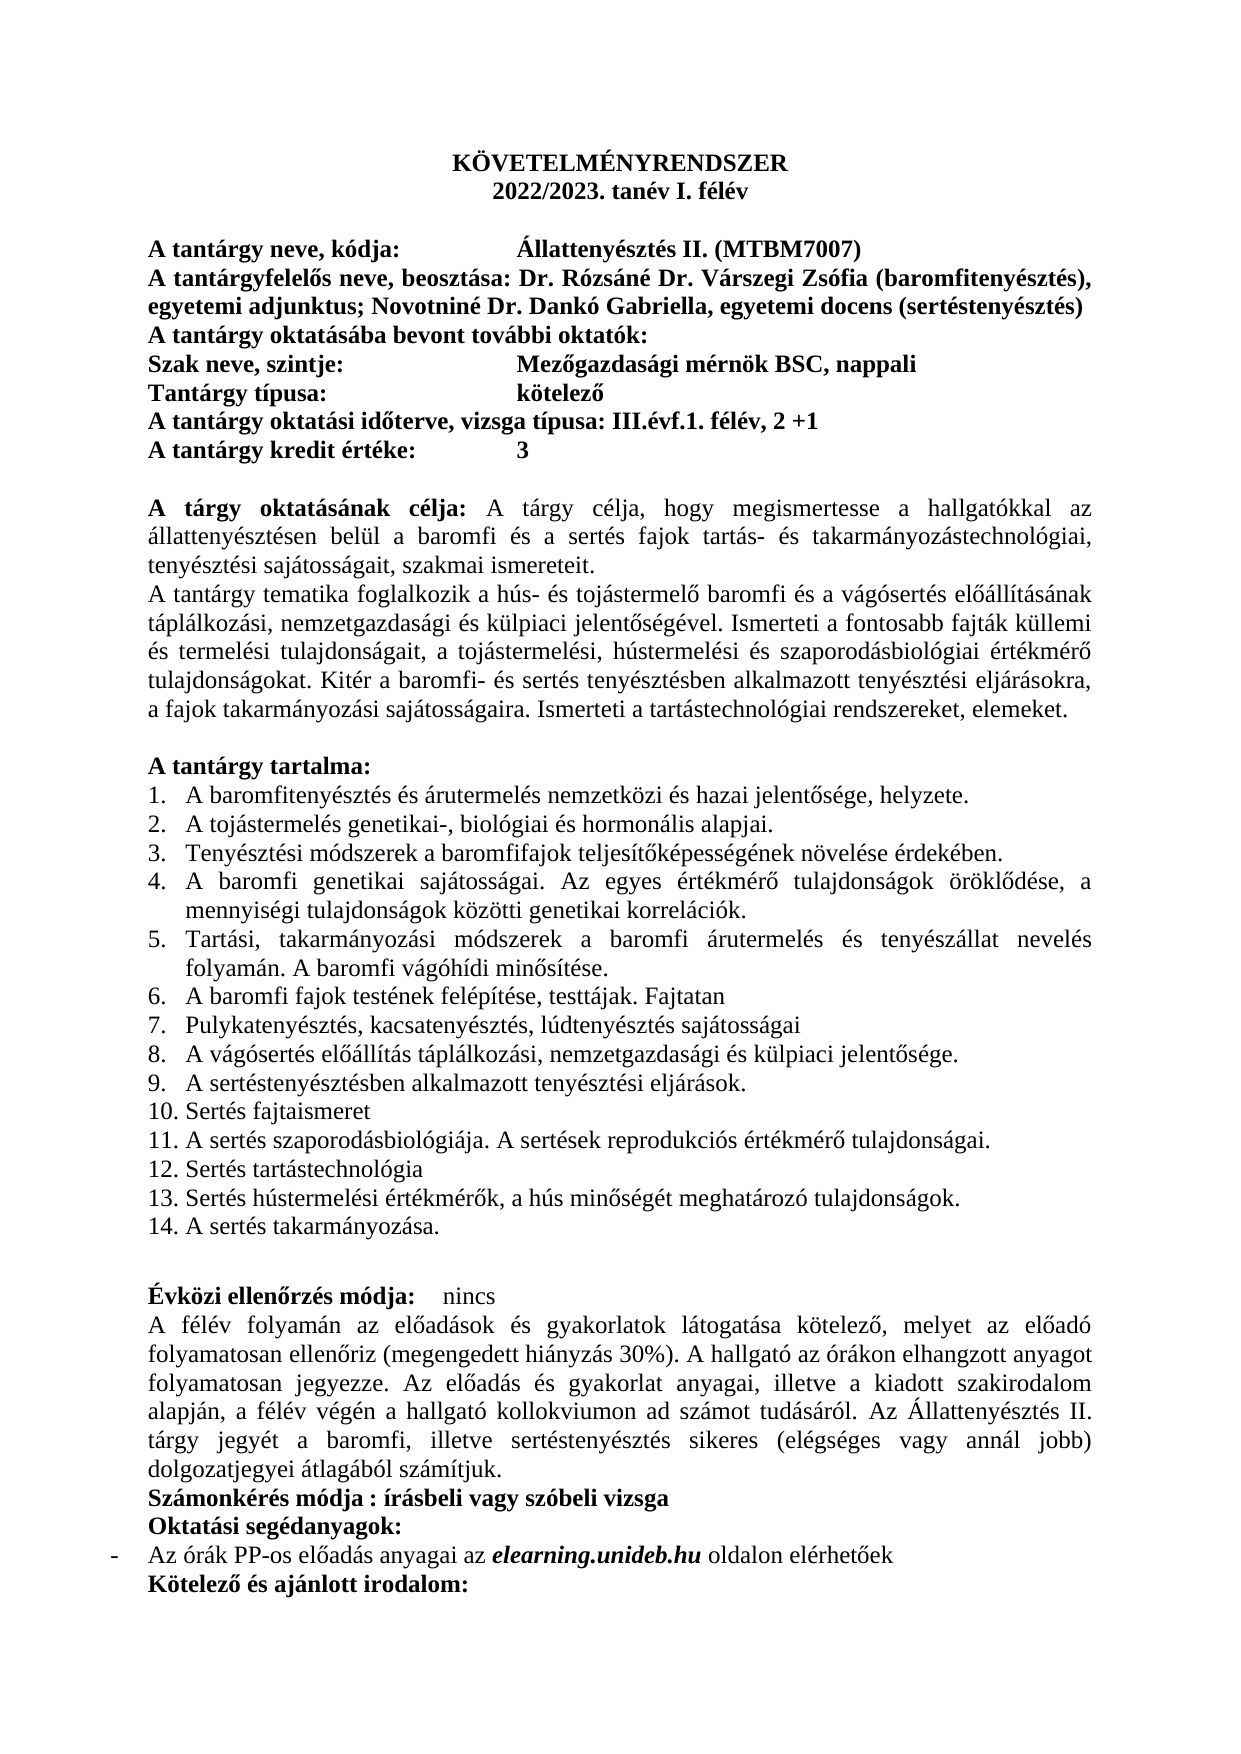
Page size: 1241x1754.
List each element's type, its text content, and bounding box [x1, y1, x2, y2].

subtitle A félév folyamán az előadások és gyakorlatok látogatása kötelező, melyet az előadó folyamatosan ellenőriz (megengedett hiányzás 30%). A hallgató az órákon elhangzott anyagot folyamatosan jegyezze. Az előadás és gyakorlat anyagai, illetve a kiadott szakirodalom alapján, a félév végén a hallgató kollokviumon ad számot tudásáról. Az Állattenyésztés II. tárgy jegyét a baromfi, illetve sertéstenyésztés sikeres (elégséges vagy annál jobb) dolgozatjegyei átlagából számítjuk. [148, 1310, 1093, 1483]
text 2022/2023. tanév I. félév [148, 176, 1093, 205]
list A sertés takarmányozása. [148, 1211, 1093, 1240]
text KÖVETELMÉNYRENDSZER [148, 148, 1093, 176]
list A tojástermelés genetikai-, biológiai és hormonális alapjai. [148, 809, 1093, 838]
list Pulykatenyésztés, kacsatenyésztés, lúdtenyésztés sajátosságai [148, 1010, 1093, 1039]
list Sertés hústermelési értékmérők, a hús minőségét meghatározó tulajdonságok. [148, 1183, 1093, 1211]
text A tárgy oktatásának célja: A tárgy célja, hogy megismertesse a hallgatókkal az állattenyésztésen belül a baromfi és a sertés fajok tartás- és takarmányozástechnológiai, tenyésztési sajátosságait, szakmai ismereteit. [148, 493, 1093, 579]
list A vágósertés előállítás táplálkozási, nemzetgazdasági és külpiaci jelentősége. [148, 1039, 1093, 1068]
list A sertés szaporodásbiológiája. A sertések reprodukciós értékmérő tulajdonságai. [148, 1125, 1093, 1154]
text Oktatási segédanyagok: [148, 1511, 1093, 1540]
text A tantárgy neve, kódja: Állattenyésztés II. (MTBM7007) [148, 234, 1093, 263]
list Az órák PP-os előadás anyagai az elearning.unideb.hu oldalon elérhetőek [110, 1540, 1093, 1569]
text Tantárgy típusa: kötelező [148, 378, 1093, 406]
text A tantárgy kredit értéke: 3 [148, 435, 1093, 464]
text Szak neve, szintje: Mezőgazdasági mérnök BSC, nappali [148, 349, 1093, 378]
list A baromfi fajok testének felépítése, testtájak. Fajtatan [148, 981, 1093, 1010]
list A baromfitenyésztés és árutermelés nemzetközi és hazai jelentősége, helyzete. [148, 780, 1093, 809]
text Kötelező és ajánlott irodalom: [148, 1569, 1093, 1598]
list A baromfi genetikai sajátosságai. Az egyes értékmérő tulajdonságok öröklődése, a mennyiségi tulajdonságok közötti genetikai korrelációk. [148, 866, 1093, 924]
text A tantárgy tematika foglalkozik a hús- és tojástermelő baromfi és a vágósertés előállításának táplálkozási, nemzetgazdasági és külpiaci jelentőségével. Ismerteti a fontosabb fajták küllemi és termelési tulajdonságait, a tojástermelési, hústermelési és szaporodásbiológiai értékmérő tulajdonságokat. Kitér a baromfi- és sertés tenyésztésben alkalmazott tenyésztési eljárásokra, a fajok takarmányozási sajátosságaira. Ismerteti a tartástechnológiai rendszereket, elemeket. [148, 579, 1093, 723]
text A tantárgyfelelős neve, beosztása: Dr. Rózsáné Dr. Várszegi Zsófia (baromfitenyésztés), egyetemi adjunktus; Novotniné Dr. Dankó Gabriella, egyetemi docens (sertéstenyésztés) [148, 263, 1093, 320]
text Évközi ellenőrzés módja: nincs [148, 1281, 1093, 1310]
text Számonkérés módja : írásbeli vagy szóbeli vizsga [148, 1483, 1093, 1511]
list Sertés tartástechnológia [148, 1154, 1093, 1183]
text A tantárgy oktatási időterve, vizsga típusa: III.évf.1. félév, 2 +1 [148, 406, 1093, 435]
list Tartási, takarmányozási módszerek a baromfi árutermelés és tenyészállat nevelés folyamán. A baromfi vágóhídi minősítése. [148, 924, 1093, 981]
list A sertéstenyésztésben alkalmazott tenyésztési eljárások. [148, 1068, 1093, 1096]
text A tantárgy tartalma: [148, 751, 1093, 780]
list Tenyésztési módszerek a baromfifajok teljesítőképességének növelése érdekében. [148, 838, 1093, 866]
list Sertés fajtaismeret [148, 1096, 1093, 1125]
text A tantárgy oktatásába bevont további oktatók: [148, 320, 1093, 349]
